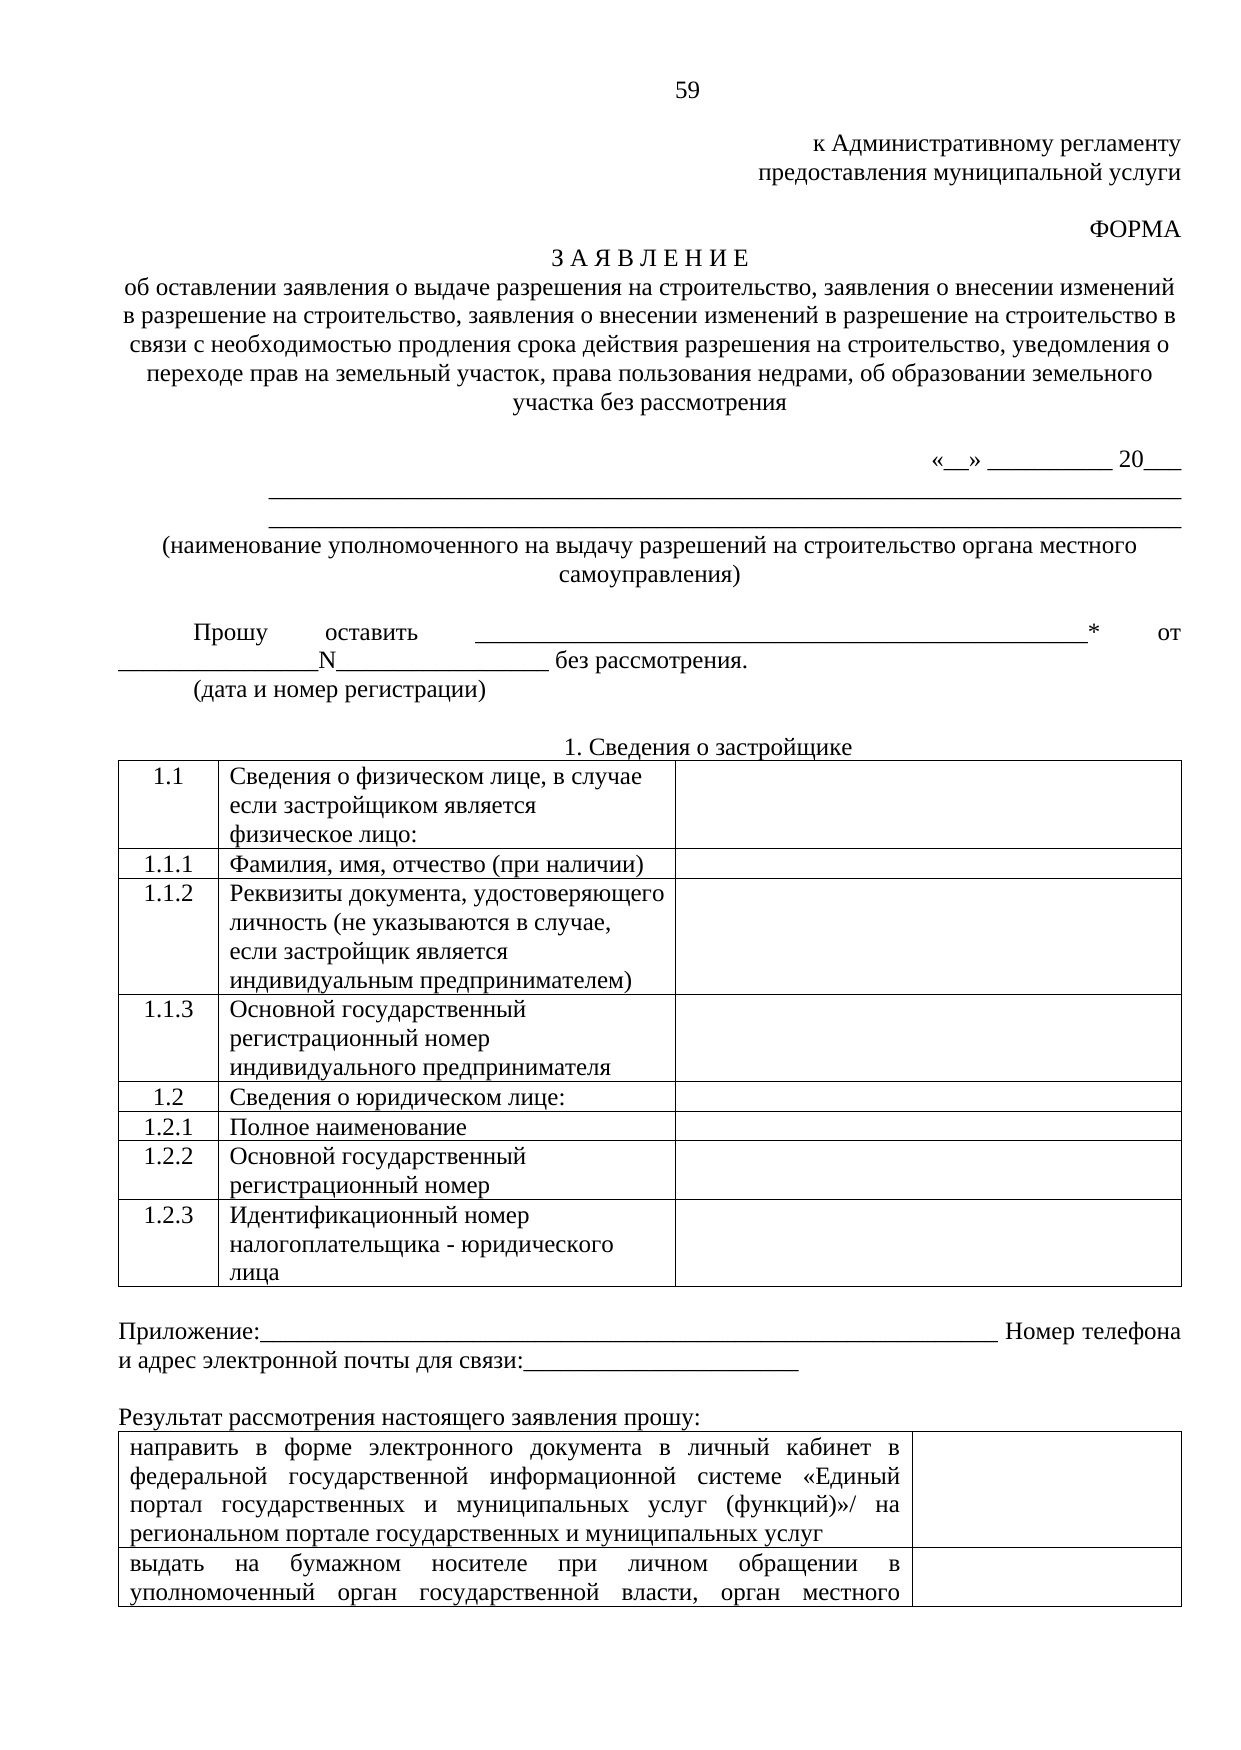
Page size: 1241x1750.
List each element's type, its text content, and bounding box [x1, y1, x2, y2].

table_cell [676, 1112, 1181, 1140]
table_header [913, 1432, 1181, 1547]
text (дата и номер регистрации) [118, 674, 1181, 703]
text Приложение:___________________________________________________________ Номер телефона и адрес электронной почты для связи:______________________ [118, 1316, 1181, 1373]
text З А Я В Л Е Н И Е [118, 243, 1181, 272]
text об оставлении заявления о выдаче разрешения на строительство, заявления о внесении изменений в разрешение на строительство, заявления о внесении изменений в разрешение на строительство в связи с необходимостью продления срока действия разрешения на строительство, уведомления о переходе прав на земельный участок, права пользования недрами, об образовании земельного участка без рассмотрения [118, 272, 1181, 415]
text _________________________________________________________________________ _________________________________________________________________________ [118, 473, 1181, 530]
table_cell Полное наименование [219, 1112, 675, 1140]
text к Административному регламенту предоставления муниципальной услуги [671, 128, 1181, 185]
text «__» __________ 20___ [118, 444, 1181, 473]
table_cell 1.1.1 [119, 849, 218, 877]
table_cell [676, 1082, 1181, 1111]
table_header направить в форме электронного документа в личный кабинет в федеральной государственной информационной системе «Единый портал государственных и муниципальных услуг (функций)»/ на региональном портале государственных и муниципальных услуг [119, 1432, 912, 1547]
table_cell Сведения о юридическом лице: [219, 1082, 675, 1111]
table_cell [676, 1141, 1181, 1199]
table_cell Фамилия, имя, отчество (при наличии) [219, 849, 675, 877]
table_cell Основной государственный регистрационный номер [219, 1141, 675, 1199]
text 1. Сведения о застройщике [118, 732, 1181, 760]
text ФОРМА [118, 214, 1181, 243]
table_cell Идентификационный номер налогоплательщика - юридического лица [219, 1200, 675, 1286]
table_cell Реквизиты документа, удостоверяющего личность (не указываются в случае, если застройщик является индивидуальным предпринимателем) [219, 879, 675, 993]
table_header 1.1 [119, 761, 218, 848]
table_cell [119, 1548, 912, 1606]
table_cell 1.1.2 [119, 879, 218, 993]
table_cell [676, 995, 1181, 1081]
table_cell [676, 849, 1181, 877]
table_cell 1.2 [119, 1082, 218, 1111]
table_cell 1.2.1 [119, 1112, 218, 1140]
text Прошу оставить _________________________________________________* от ________________N_________________ без рассмотрения. [118, 617, 1181, 674]
table_header Сведения о физическом лице, в случае если застройщиком является физическое лицо: [219, 761, 675, 848]
table_header [676, 761, 1181, 848]
text Результат рассмотрения настоящего заявления прошу: [118, 1402, 1181, 1431]
table_cell [913, 1548, 1181, 1606]
table_cell 1.2.2 [119, 1141, 218, 1199]
table_cell [676, 1200, 1181, 1286]
table_cell [676, 879, 1181, 993]
table_cell 1.2.3 [119, 1200, 218, 1286]
table_cell Основной государственный регистрационный номер индивидуального предпринимателя [219, 995, 675, 1081]
text (наименование уполномоченного на выдачу разрешений на строительство органа местного самоуправления) [118, 530, 1181, 588]
table_cell 1.1.3 [119, 995, 218, 1081]
